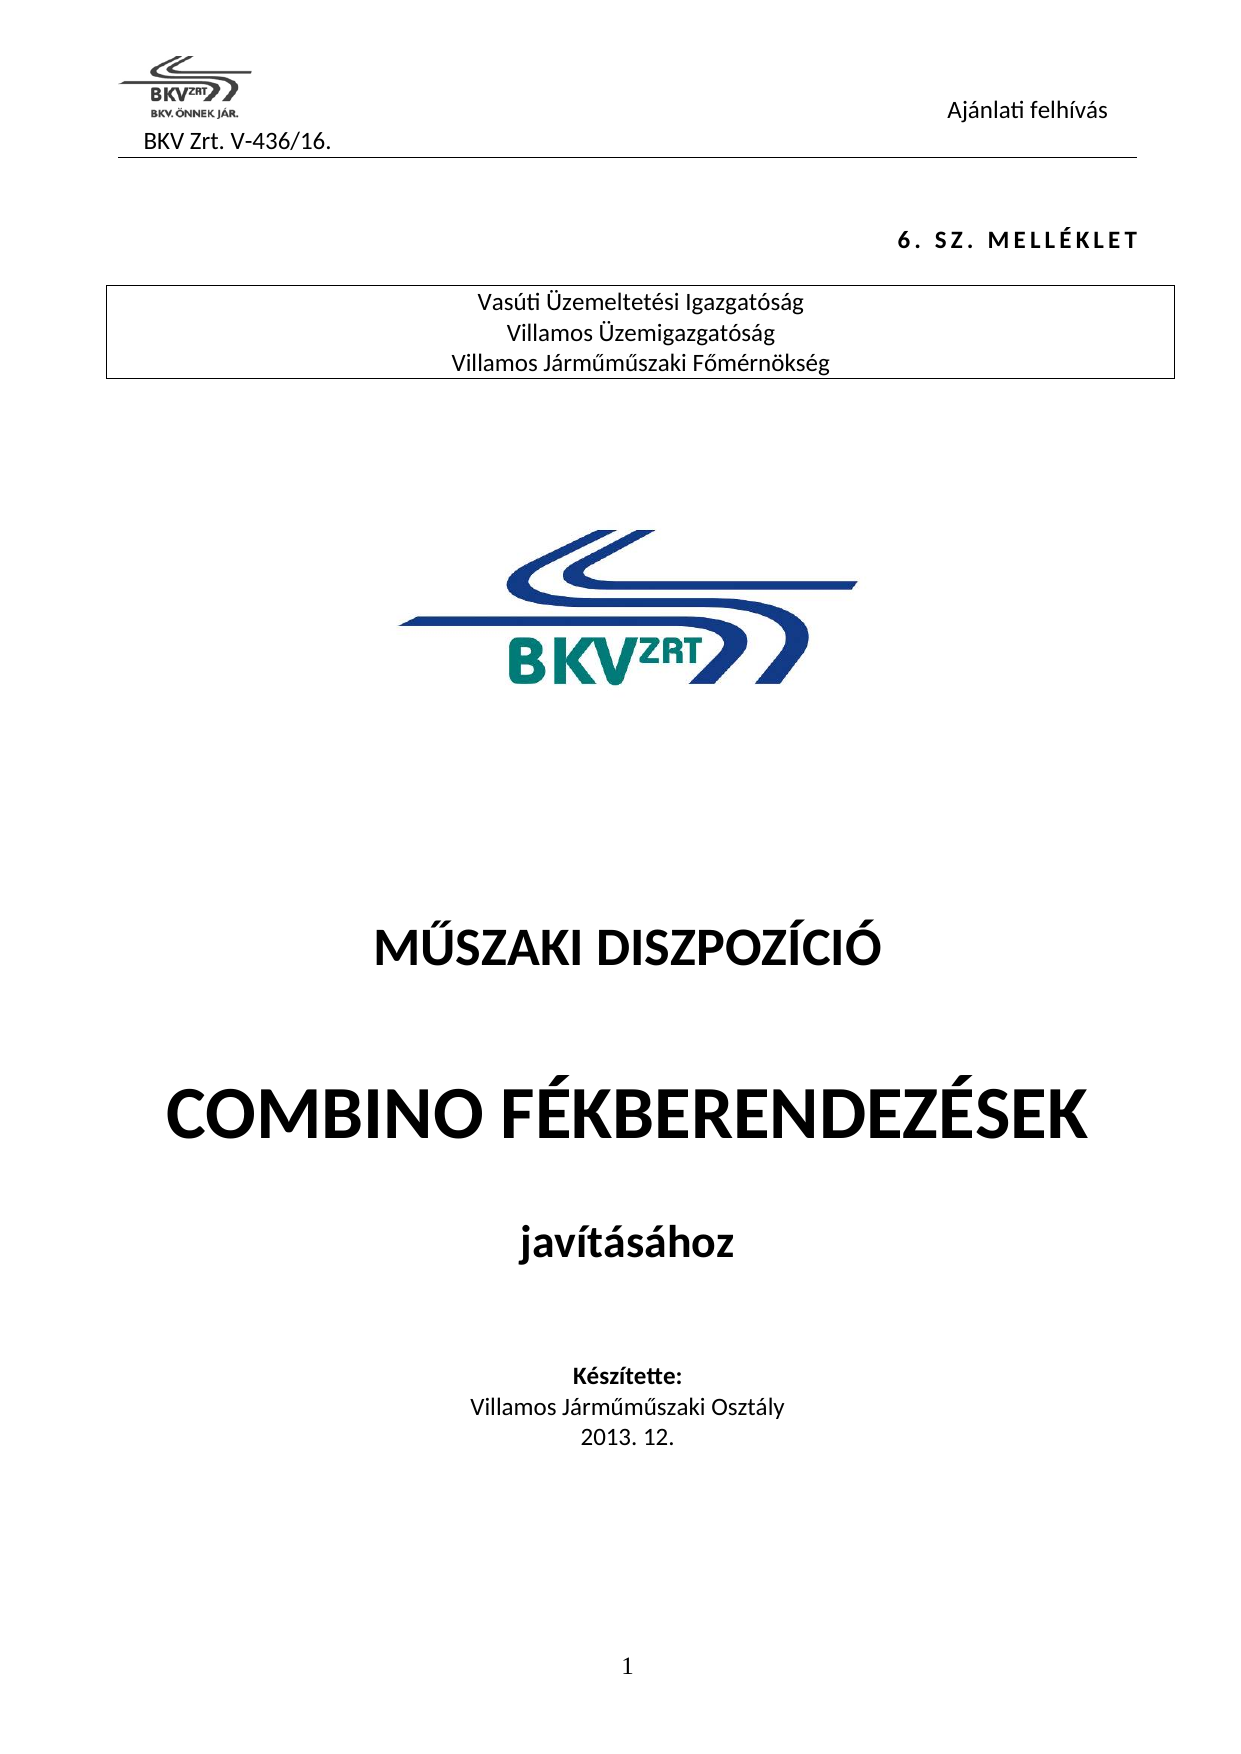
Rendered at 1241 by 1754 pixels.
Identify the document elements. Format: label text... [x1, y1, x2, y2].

text Készítette: [118, 1360, 1137, 1391]
text 2013. 12. [118, 1421, 1137, 1452]
text 6. sz. melléklet [162, 224, 1137, 254]
table_header Vasúti Üzemeltetési Igazgatóság Villamos Üzemigazgatóság Villamos Járműműszaki Főmérnökség [107, 286, 1174, 378]
picture [384, 516, 871, 699]
text MŰSZAKI DISZPOZÍCIÓ [118, 913, 1137, 979]
text Villamos Járműműszaki Osztály [118, 1391, 1137, 1421]
picture [118, 56, 252, 119]
text javításához [118, 1213, 1137, 1269]
text COMBINO FÉKBERENDEZÉSEK [118, 1065, 1137, 1157]
